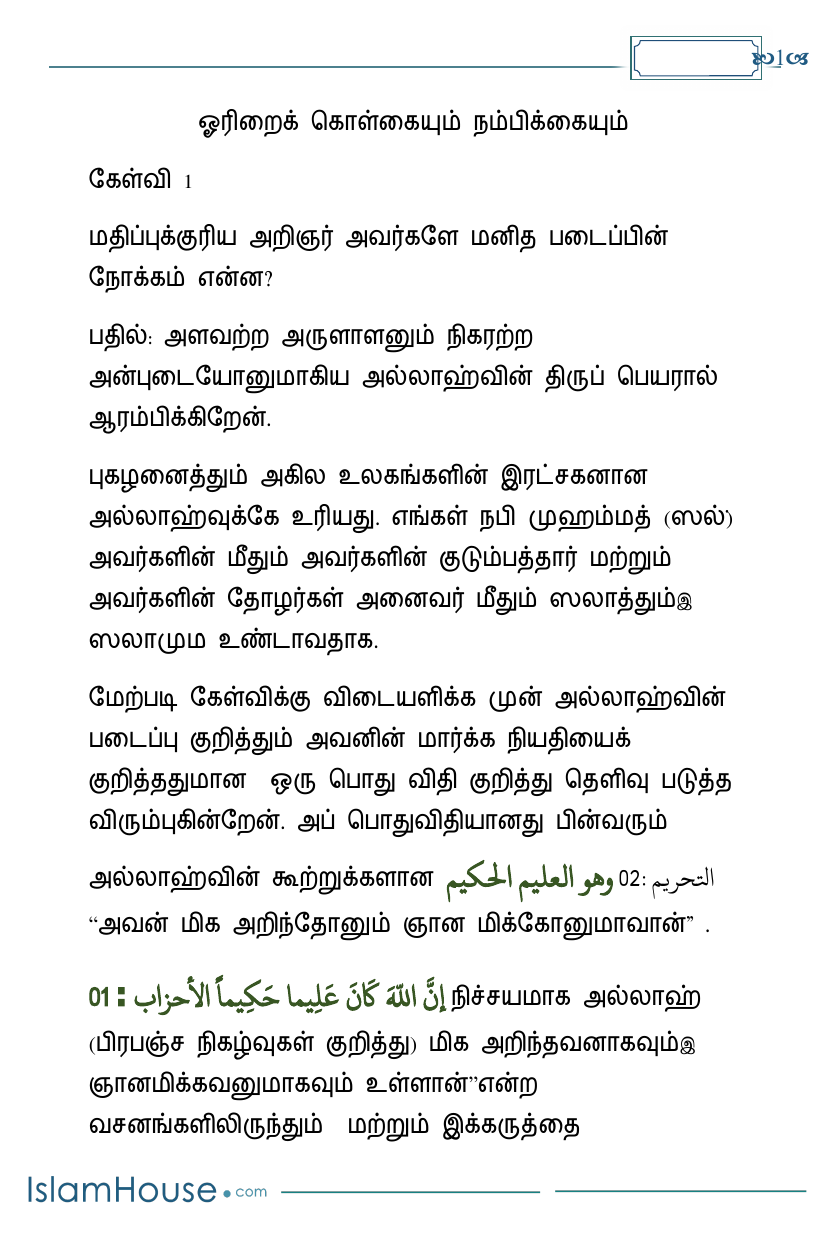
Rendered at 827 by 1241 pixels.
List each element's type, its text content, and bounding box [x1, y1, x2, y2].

text மதிப்புக்குரிய அறிஞர்; அவர்;களே மனித படைப்பின் நோக்கம் என்ன? [89, 223, 738, 302]
text புகழனைத்தும் அகில உலகங்களின் இரட்சகனான அல்லாஹ்வுக்கே உரியது. எங்கள் நபி முஹம்மத் (ஸல்); அவர்;களின் மீதும் அவர்;களின் குடும்பத்தார்; மற்றும் அவர்;களின்; தோழர்கள் அனைவர்; மீதும் ஸலாத்தும், ஸலாமும;; உண்டாவதாக. [89, 461, 738, 663]
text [89, 967, 738, 1148]
text கேள்வி 1 [89, 165, 738, 203]
picture [548, 1170, 807, 1208]
text மேற்படி கேள்விக்கு விடையளிக்க முன் அல்லாஹ்வின் படைப்பு குறித்தும் அவனின் மார்;க்க நியதியைக் குறித்ததுமான ஒரு பொது விதி குறித்து தெளிவு படுத்த விரும்புகின்றேன். அப் பொதுவிதியானது பின்வரும் அல்லாஹ்வின் கூற்றுக்களான التحريم :02 وهو العليم الحكيم “அவன் மிக அறிந்தோனும் ஞான மிக்கோனுமாவான்" . [89, 683, 738, 947]
picture [20, 1171, 541, 1209]
text ஓரிறைக் கொள்கையும் நம்பிக்கையும் [89, 107, 738, 145]
text பதில்: அளவற்ற அருளாளனும் நிகரற்ற அன்புடையோனுமாகிய அல்லாஹ்வின் திருப் பெயரால் ஆரம்பிக்கிறேன். [89, 322, 738, 442]
